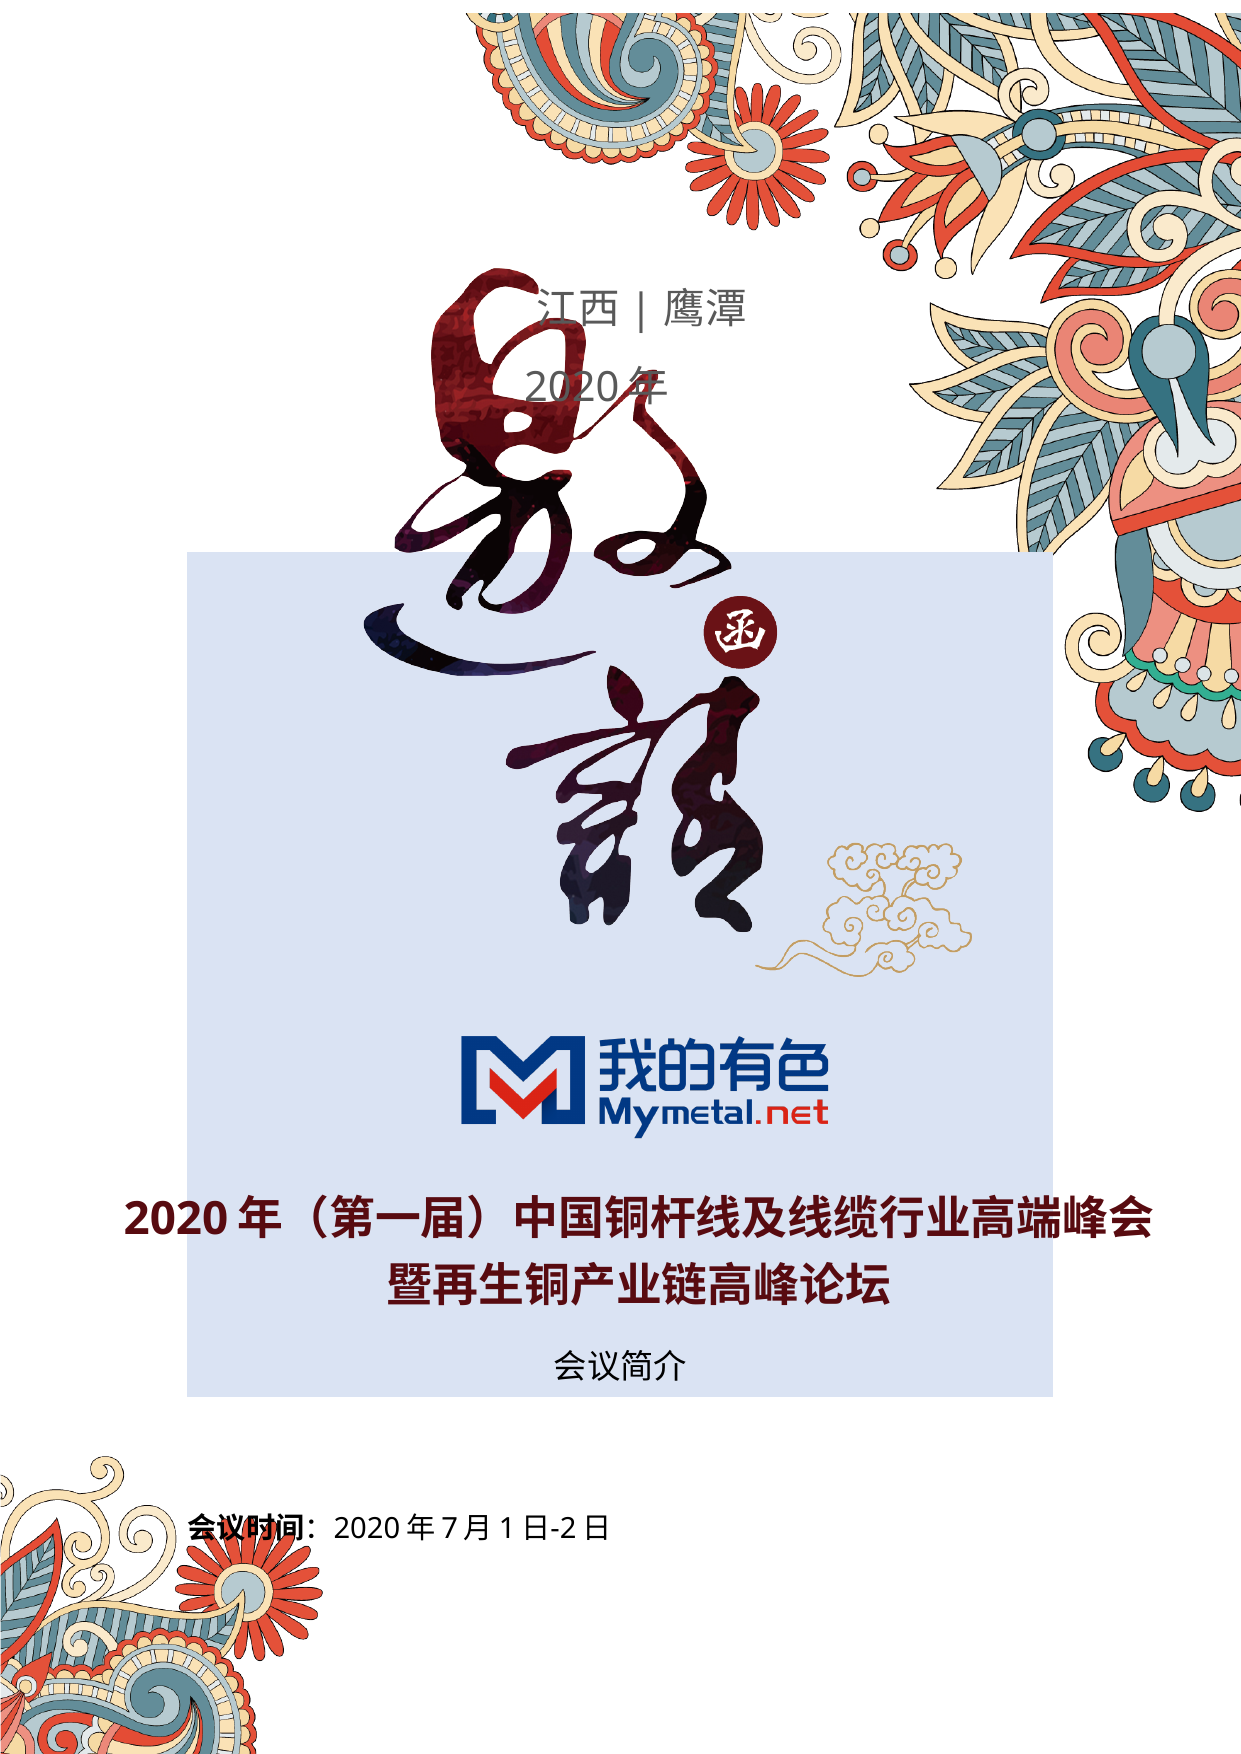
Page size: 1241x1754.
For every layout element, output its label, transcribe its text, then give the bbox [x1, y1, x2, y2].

picture [0, 13, 1241, 1754]
text 会议时间：2020年7月1日-2日 [187, 1493, 1053, 1558]
text 会议简介 [187, 552, 1053, 1397]
